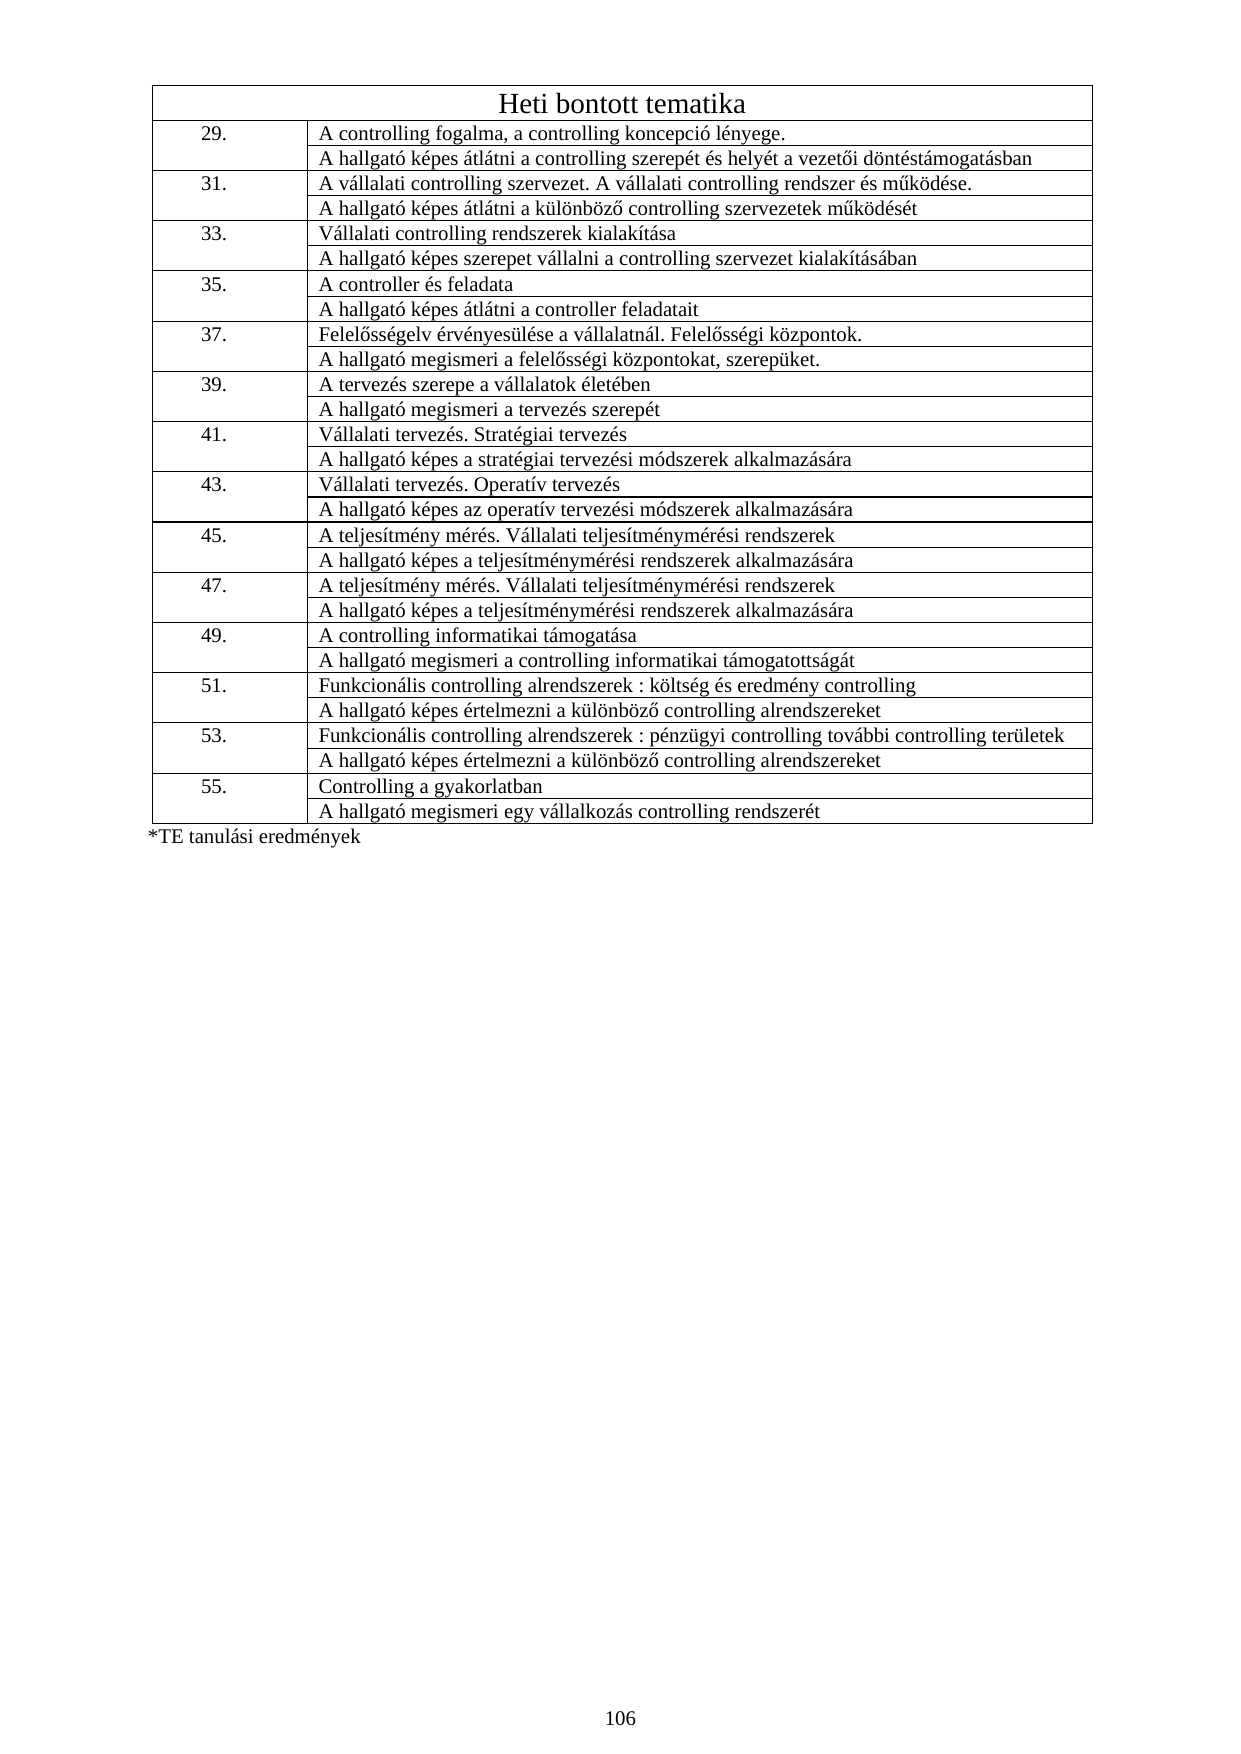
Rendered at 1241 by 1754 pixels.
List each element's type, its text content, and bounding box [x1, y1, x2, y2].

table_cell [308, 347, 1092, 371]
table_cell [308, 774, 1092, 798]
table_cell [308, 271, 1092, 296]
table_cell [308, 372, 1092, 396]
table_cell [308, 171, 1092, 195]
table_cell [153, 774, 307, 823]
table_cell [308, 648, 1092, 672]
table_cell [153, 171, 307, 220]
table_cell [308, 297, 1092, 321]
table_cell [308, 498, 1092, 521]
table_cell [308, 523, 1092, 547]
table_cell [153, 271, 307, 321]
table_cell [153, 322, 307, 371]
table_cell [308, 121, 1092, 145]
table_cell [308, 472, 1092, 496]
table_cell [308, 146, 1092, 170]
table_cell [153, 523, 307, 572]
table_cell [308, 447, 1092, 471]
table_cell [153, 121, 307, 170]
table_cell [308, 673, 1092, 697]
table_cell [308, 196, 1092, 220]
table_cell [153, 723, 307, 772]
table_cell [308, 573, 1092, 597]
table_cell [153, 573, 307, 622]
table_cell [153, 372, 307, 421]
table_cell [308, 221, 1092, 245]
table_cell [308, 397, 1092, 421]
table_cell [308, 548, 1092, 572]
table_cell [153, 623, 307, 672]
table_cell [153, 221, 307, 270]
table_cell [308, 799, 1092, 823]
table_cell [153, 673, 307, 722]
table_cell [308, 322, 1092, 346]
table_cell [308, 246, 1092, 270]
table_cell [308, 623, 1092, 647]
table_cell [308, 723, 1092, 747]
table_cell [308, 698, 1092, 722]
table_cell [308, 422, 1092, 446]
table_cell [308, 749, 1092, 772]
text *TE tanulási eredmények [148, 824, 1093, 848]
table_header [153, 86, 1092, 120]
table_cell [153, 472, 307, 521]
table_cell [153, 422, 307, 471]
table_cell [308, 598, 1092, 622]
